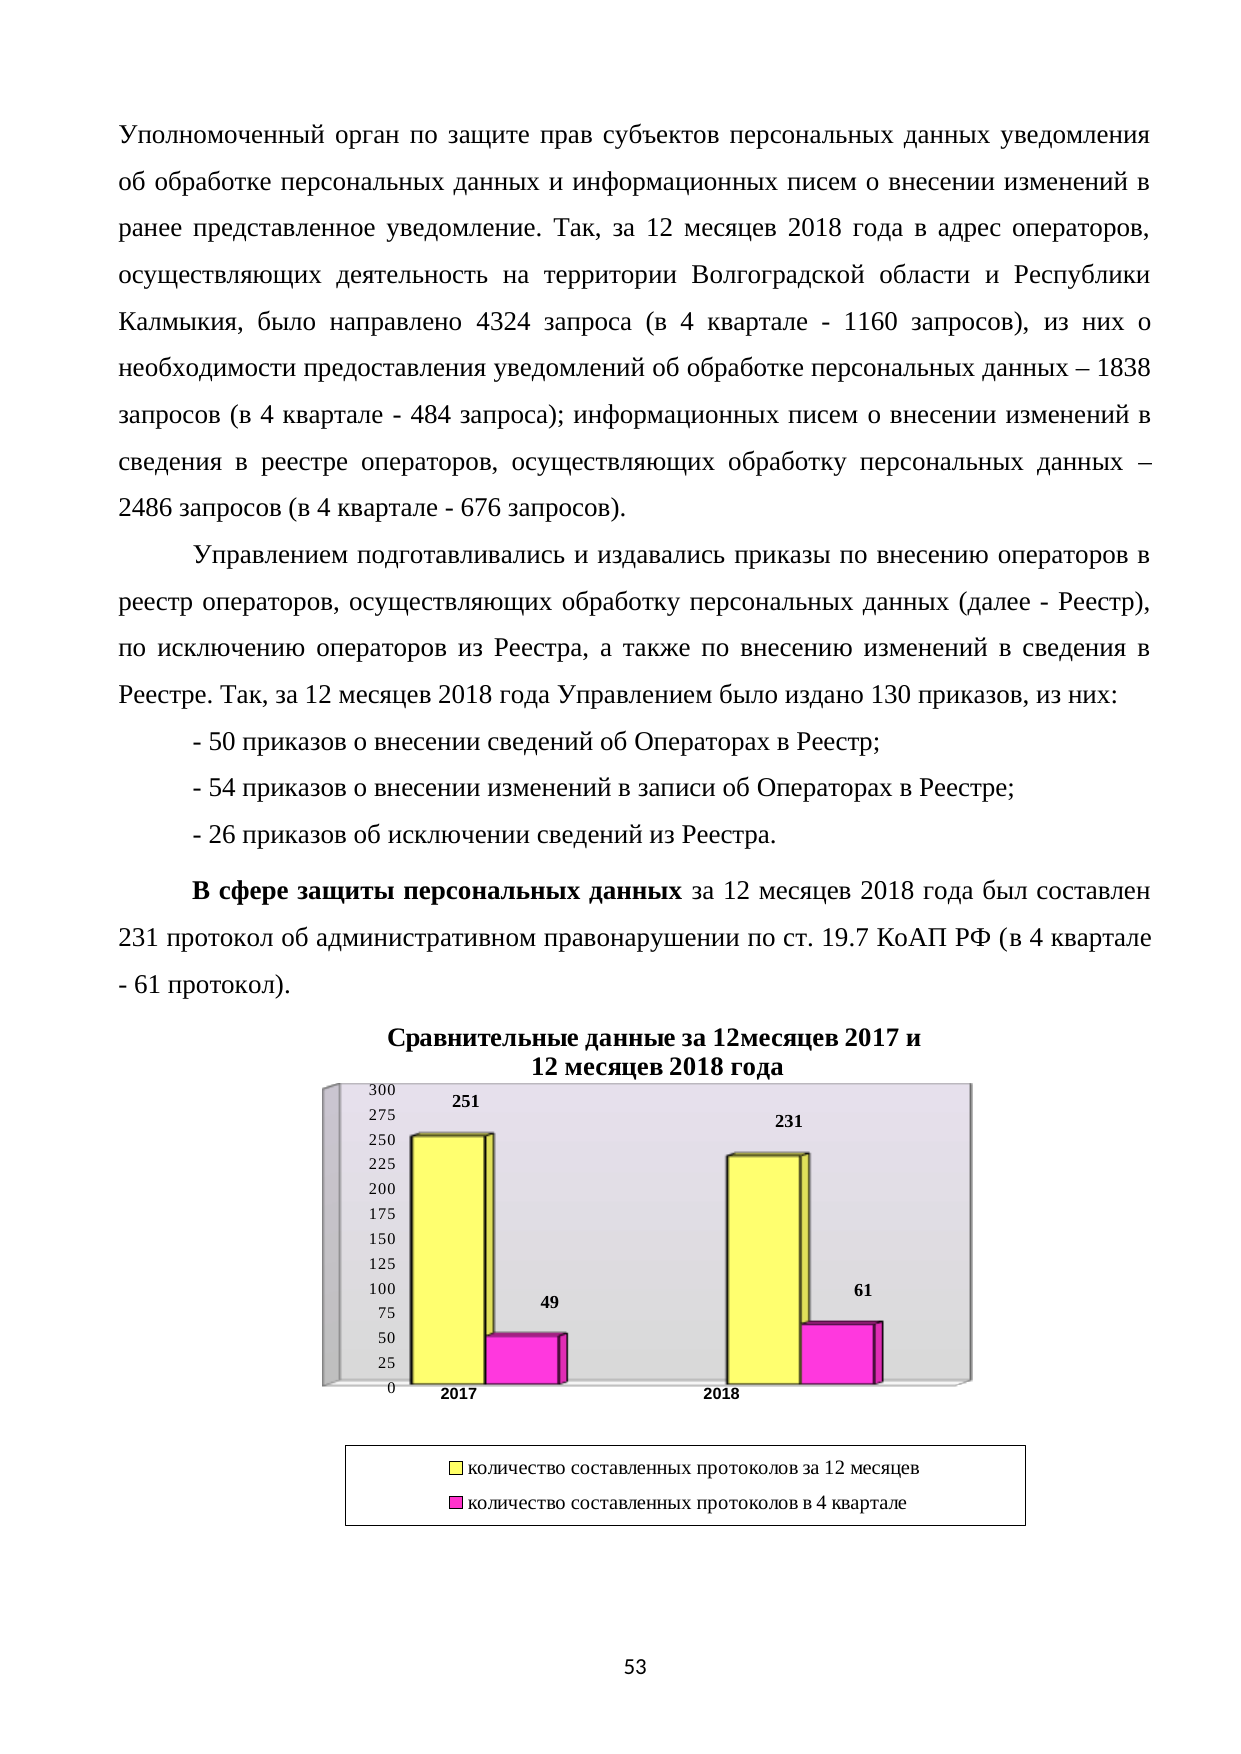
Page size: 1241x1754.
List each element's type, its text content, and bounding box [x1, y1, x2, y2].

text - 54 приказов о внесении изменений в записи об Операторах в Реестре; [118, 771, 1152, 803]
text В сфере защиты персональных данных за 12 месяцев 2018 года был составлен 231 протокол об административном правонарушении по ст. 19.7 КоАП РФ (в 4 квартале - 61 протокол). [118, 874, 1152, 999]
text - 50 приказов о внесении сведений об Операторах в Реестр; [118, 725, 1152, 756]
text Управлением подготавливались и издавались приказы по внесению операторов в реестр операторов, осуществляющих обработку персональных данных (далее - Реестр), по исключению операторов из Реестра, а также по внесению изменений в сведения в Реестре. Так, за 12 месяцев 2018 года Управлением было издано 130 приказов, из них: [118, 538, 1152, 709]
text - 26 приказов об исключении сведений из Реестра. [118, 818, 1152, 849]
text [118, 118, 1152, 523]
